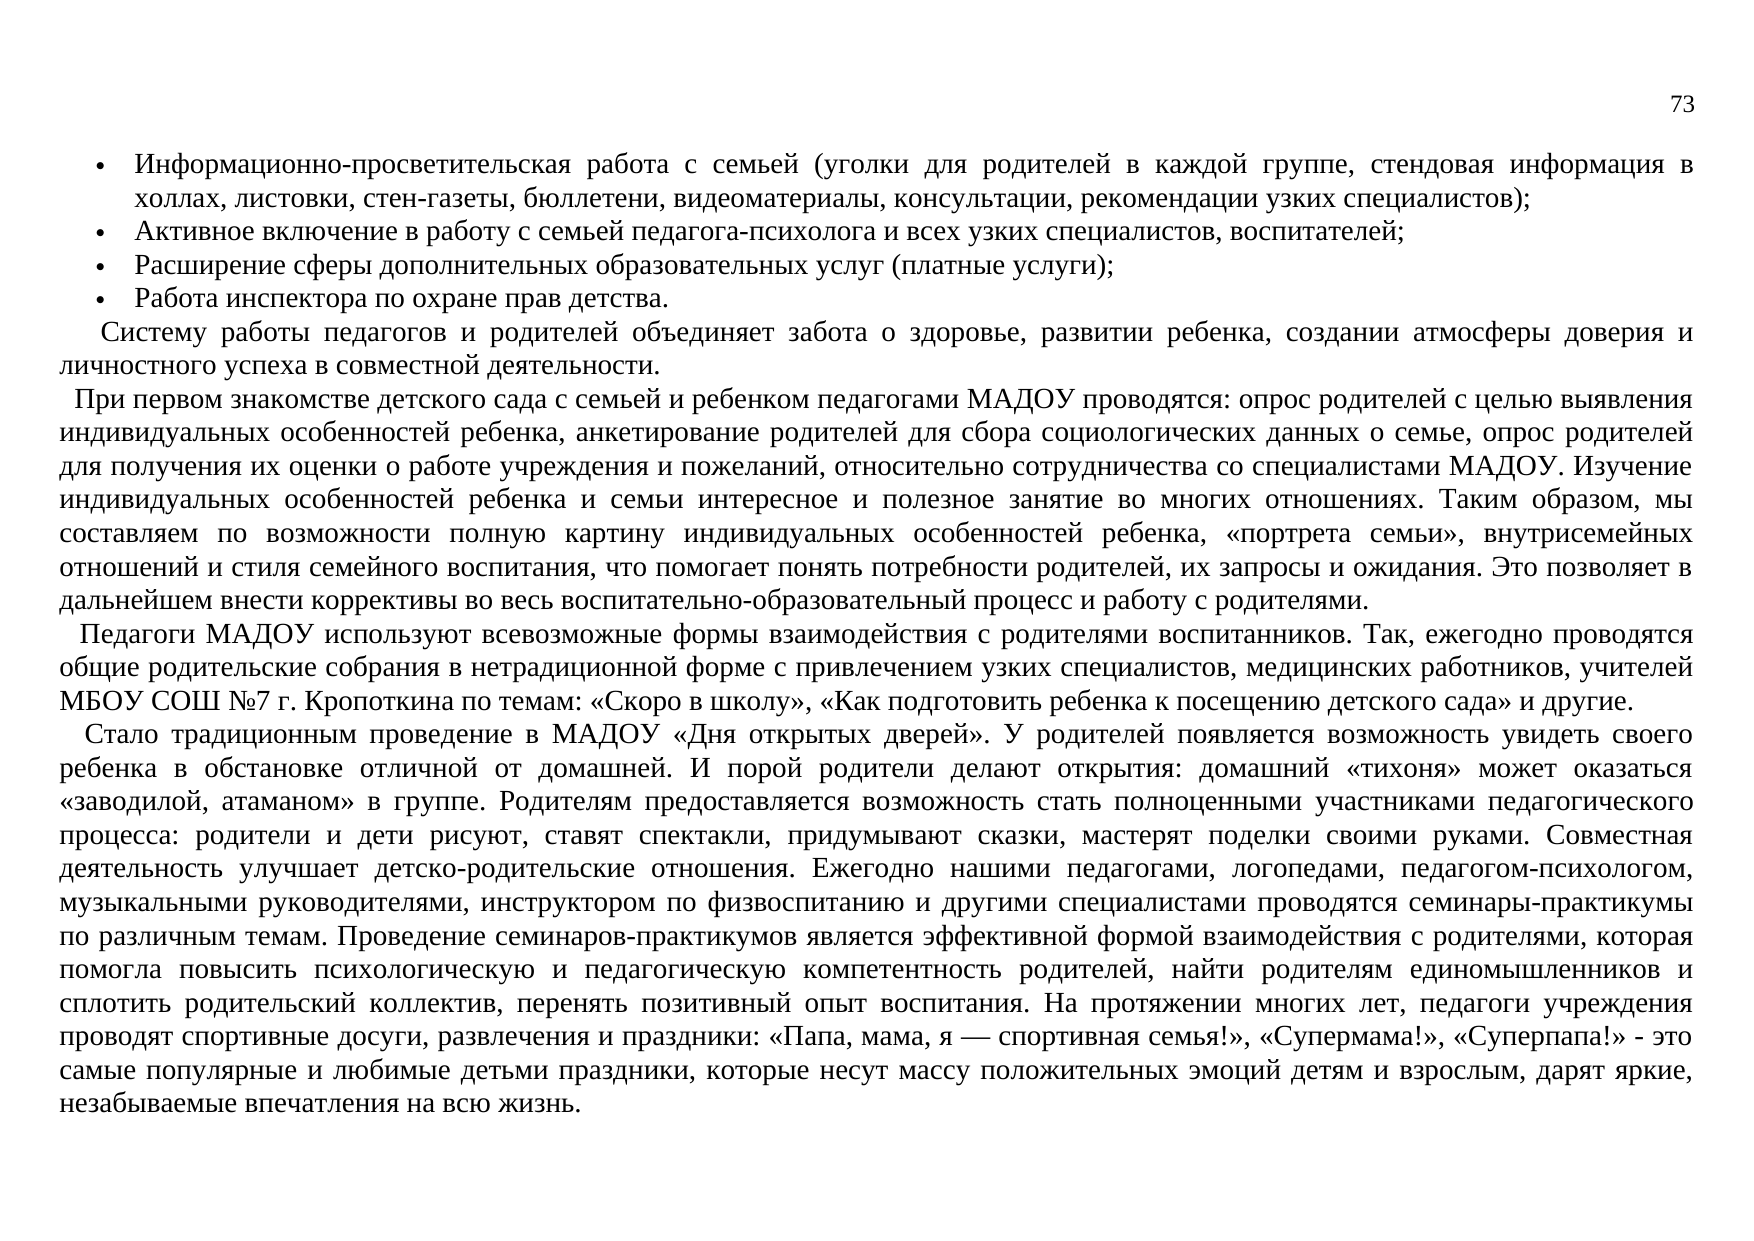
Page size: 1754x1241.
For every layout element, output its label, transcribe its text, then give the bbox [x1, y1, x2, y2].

text При первом знакомстве детского сада с семьей и ребенком педагогами МАДОУ проводятся: опрос родителей с целью выявления индивидуальных особенностей ребенка, анкетирование родителей для сбора социологических данных о семье, опрос родителей для получения их оценки о работе учреждения и пожеланий, относительно сотрудничества со специалистами МАДОУ. Изучение индивидуальных особенностей ребенка и семьи интересное и полезное занятие во многих отношениях. Таким образом, мы составляем по возможности полную картину индивидуальных особенностей ребенка, «портрета семьи», внутрисемейных отношений и стиля семейного воспитания, что помогает понять потребности родителей, их запросы и ожидания. Это позволяет в дальнейшем внести коррективы во весь воспитательно-образовательный процесс и работу с родителями. [59, 381, 1695, 616]
list Расширение сферы дополнительных образовательных услуг (платные услуги); [97, 247, 1695, 280]
list Активное включение в работу с семьей педагога-психолога и всех узких специалистов, воспитателей; [97, 213, 1695, 247]
list Информационно-просветительская работа с семьей (уголки для родителей в каждой группе, стендовая информация в холлах, листовки, стен-газеты, бюллетени, видеоматериалы, консультации, рекомендации узких специалистов); [97, 146, 1695, 213]
text Систему работы педагогов и родителей объединяет забота о здоровье, развитии ребенка, создании атмосферы доверия и личностного успеха в совместной деятельности. [59, 314, 1695, 381]
list Работа инспектора по охране прав детства. [97, 280, 1695, 314]
text Стало традиционным проведение в МАДОУ «Дня открытых дверей». У родителей появляется возможность увидеть своего ребенка в обстановке отличной от домашней. И порой родители делают открытия: домашний «тихоня» может оказаться «заводилой, атаманом» в группе. Родителям предоставляется возможность стать полноценными участниками педагогического процесса: родители и дети рисуют, ставят спектакли, придумывают сказки, мастерят поделки своими руками. Совместная деятельность улучшает детско-родительские отношения. Ежегодно нашими педагогами, логопедами, педагогом-психологом, музыкальными руководителями, инструктором по физвоспитанию и другими специалистами проводятся семинары-практикумы по различным темам. Проведение семинаров-практикумов является эффективной формой взаимодействия с родителями, которая помогла повысить психологическую и педагогическую компетентность родителей, найти родителям единомышленников и сплотить родительский коллектив, перенять позитивный опыт воспитания. На протяжении многих лет, педагоги учреждения проводят спортивные досуги, развлечения и праздники: «Папа, мама, я — спортивная семья!», «Супермама!», «Суперпапа!» - это самые популярные и любимые детьми праздники, которые несут массу положительных эмоций детям и взрослым, дарят яркие, незабываемые впечатления на всю жизнь. [59, 716, 1695, 1119]
text Педагоги МАДОУ используют всевозможные формы взаимодействия с родителями воспитанников. Так, ежегодно проводятся общие родительские собрания в нетрадиционной форме с привлечением узких специалистов, медицинских работников, учителей МБОУ СОШ №7 г. Кропоткина по темам: «Скоро в школу», «Как подготовить ребенка к посещению детского сада» и другие. [59, 616, 1695, 716]
